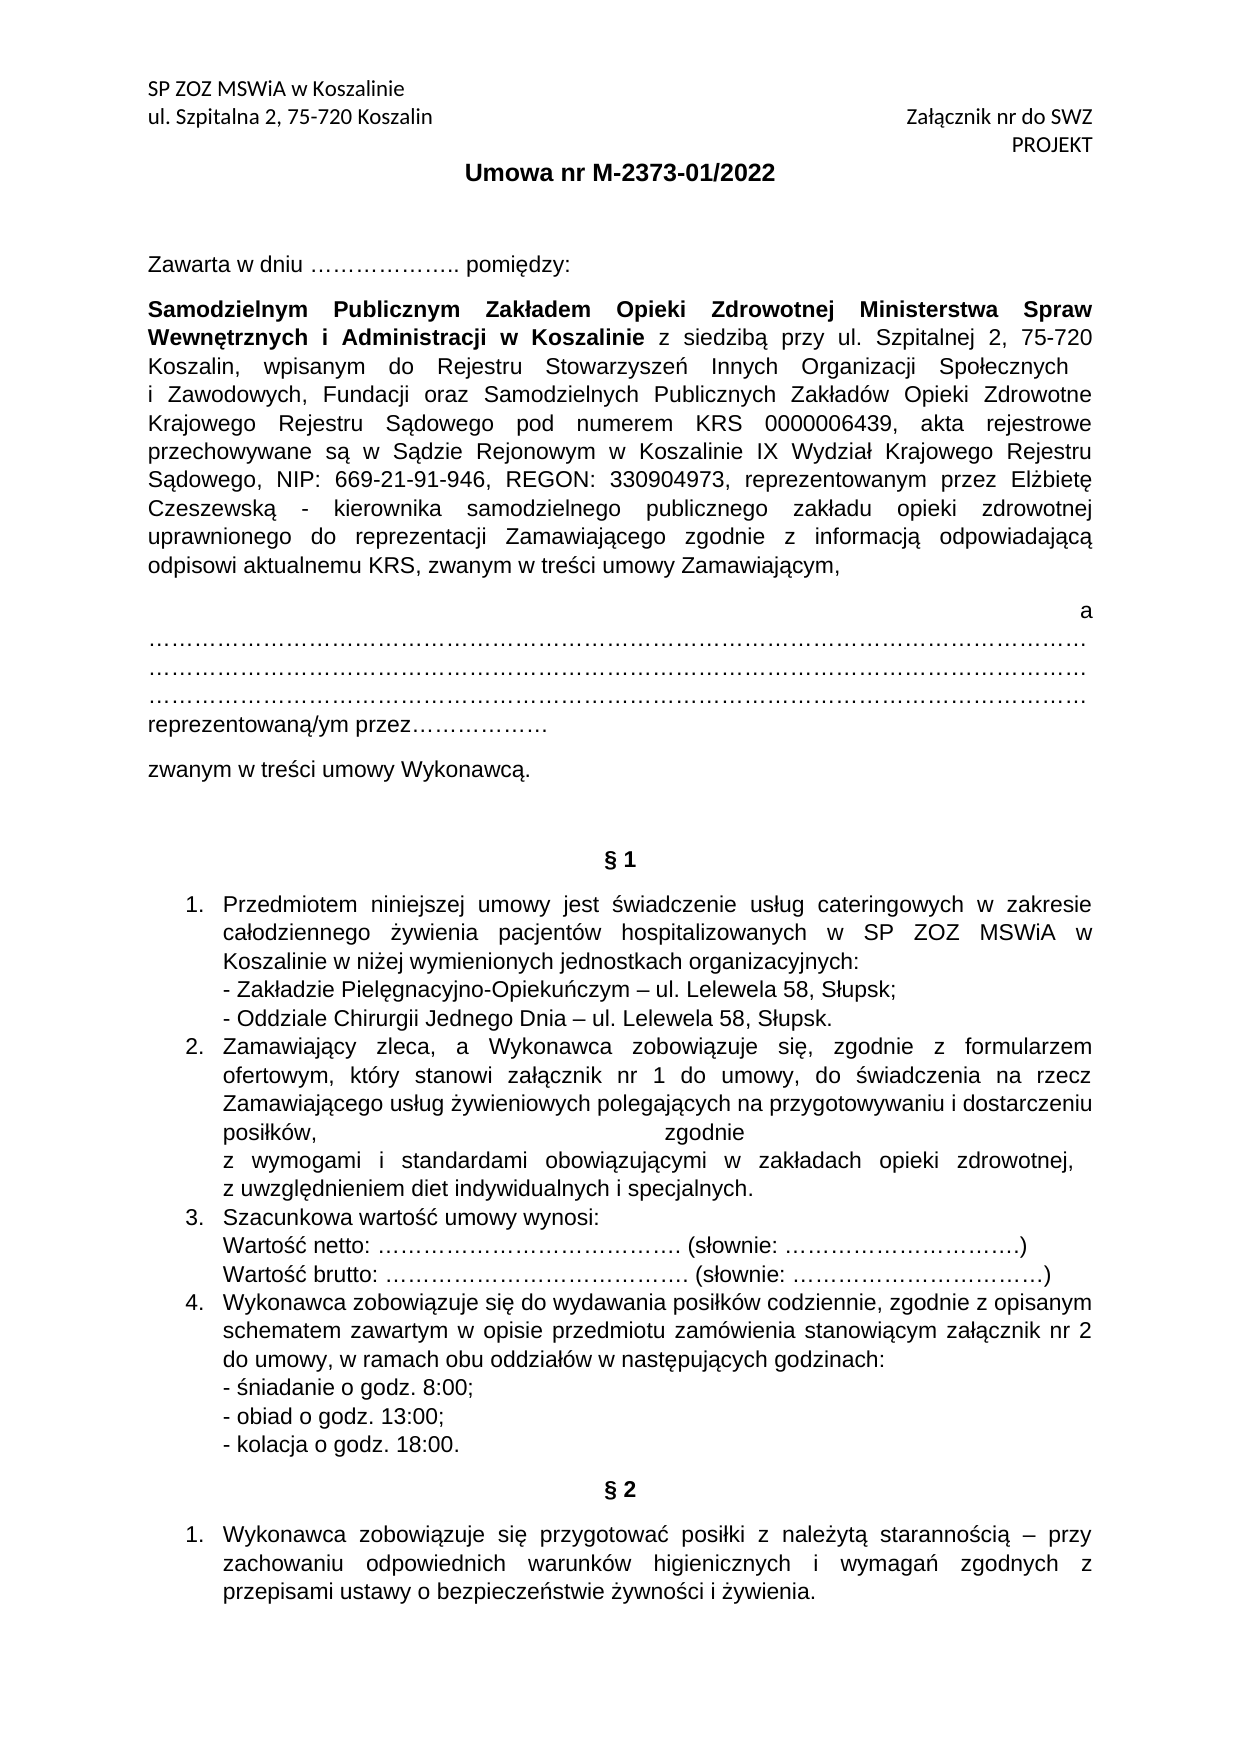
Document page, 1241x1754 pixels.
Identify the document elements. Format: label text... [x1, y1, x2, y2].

list - śniadanie o godz. 8:00; [223, 1374, 1093, 1401]
list Zamawiający zleca, a Wykonawca zobowiązuje się, zgodnie z formularzem ofertowym, który stanowi załącznik nr 1 do umowy, do świadczenia na rzecz Zamawiającego usług żywieniowych polegających na przygotowywaniu i dostarczeniu posiłków, zgodnie z wymogami i standardami obowiązującymi w zakładach opieki zdrowotnej, z uwzględnieniem diet indywidualnych i specjalnych. [185, 1033, 1093, 1202]
text zwanym w treści umowy Wykonawcą. [148, 756, 1093, 782]
list - Oddziale Chirurgii Jednego Dnia – ul. Lelewela 58, Słupsk. [223, 1005, 1093, 1031]
text § 1 [148, 846, 1093, 872]
list - Zakładzie Pielęgnacyjno-Opiekuńczym – ul. Lelewela 58, Słupsk; [223, 976, 1093, 1003]
text Samodzielnym Publicznym Zakładem Opieki Zdrowotnej Ministerstwa Spraw Wewnętrznych i Administracji w Koszalinie z siedzibą przy ul. Szpitalnej 2, 75-720 Koszalin, wpisanym do Rejestru Stowarzyszeń Innych Organizacji Społecznych i Zawodowych, Fundacji oraz Samodzielnych Publicznych Zakładów Opieki Zdrowotne Krajowego Rejestru Sądowego pod numerem KRS 0000006439, akta rejestrowe przechowywane są w Sądzie Rejonowym w Koszalinie IX Wydział Krajowego Rejestru Sądowego, NIP: 669-21-91-946, REGON: 330904973, reprezentowanym przez Elżbietę Czeszewską - kierownika samodzielnego publicznego zakładu opieki zdrowotnej uprawnionego do reprezentacji Zamawiającego zgodnie z informacją odpowiadającą odpisowi aktualnemu KRS, zwanym w treści umowy Zamawiającym, [148, 296, 1093, 578]
list Wykonawca zobowiązuje się do wydawania posiłków codziennie, zgodnie z opisanym schematem zawartym w opisie przedmiotu zamówienia stanowiącym załącznik nr 2 do umowy, w ramach obu oddziałów w następujących godzinach: [185, 1289, 1093, 1372]
list Wartość brutto: …………………………………. (słownie: ……………………………) [223, 1261, 1093, 1287]
list Wykonawca zobowiązuje się przygotować posiłki z należytą starannością – przy zachowaniu odpowiednich warunków higienicznych i wymagań zgodnych z przepisami ustawy o bezpieczeństwie żywności i żywienia. [185, 1521, 1093, 1605]
text § 2 [148, 1476, 1093, 1503]
list Przedmiotem niniejszej umowy jest świadczenie usług cateringowych w zakresie całodziennego żywienia pacjentów hospitalizowanych w SP ZOZ MSWiA w Koszalinie w niżej wymienionych jednostkach organizacyjnych: [185, 891, 1093, 974]
list - kolacja o godz. 18:00. [223, 1431, 1093, 1458]
text Zawarta w dniu ……………….. pomiędzy: [148, 251, 1093, 277]
text a …………………………………………………………………………………………………………… …………………………………………………………………………………………………………… …………………………………………………………………………………………………………… reprezentowaną/ym przez……………… [148, 597, 1093, 737]
list - obiad o godz. 13:00; [223, 1403, 1093, 1429]
text Umowa nr M-2373-01/2022 [148, 158, 1093, 187]
list Szacunkowa wartość umowy wynosi: [185, 1204, 1093, 1230]
list Wartość netto: …………………………………. (słownie: ………………………….) [223, 1232, 1093, 1258]
